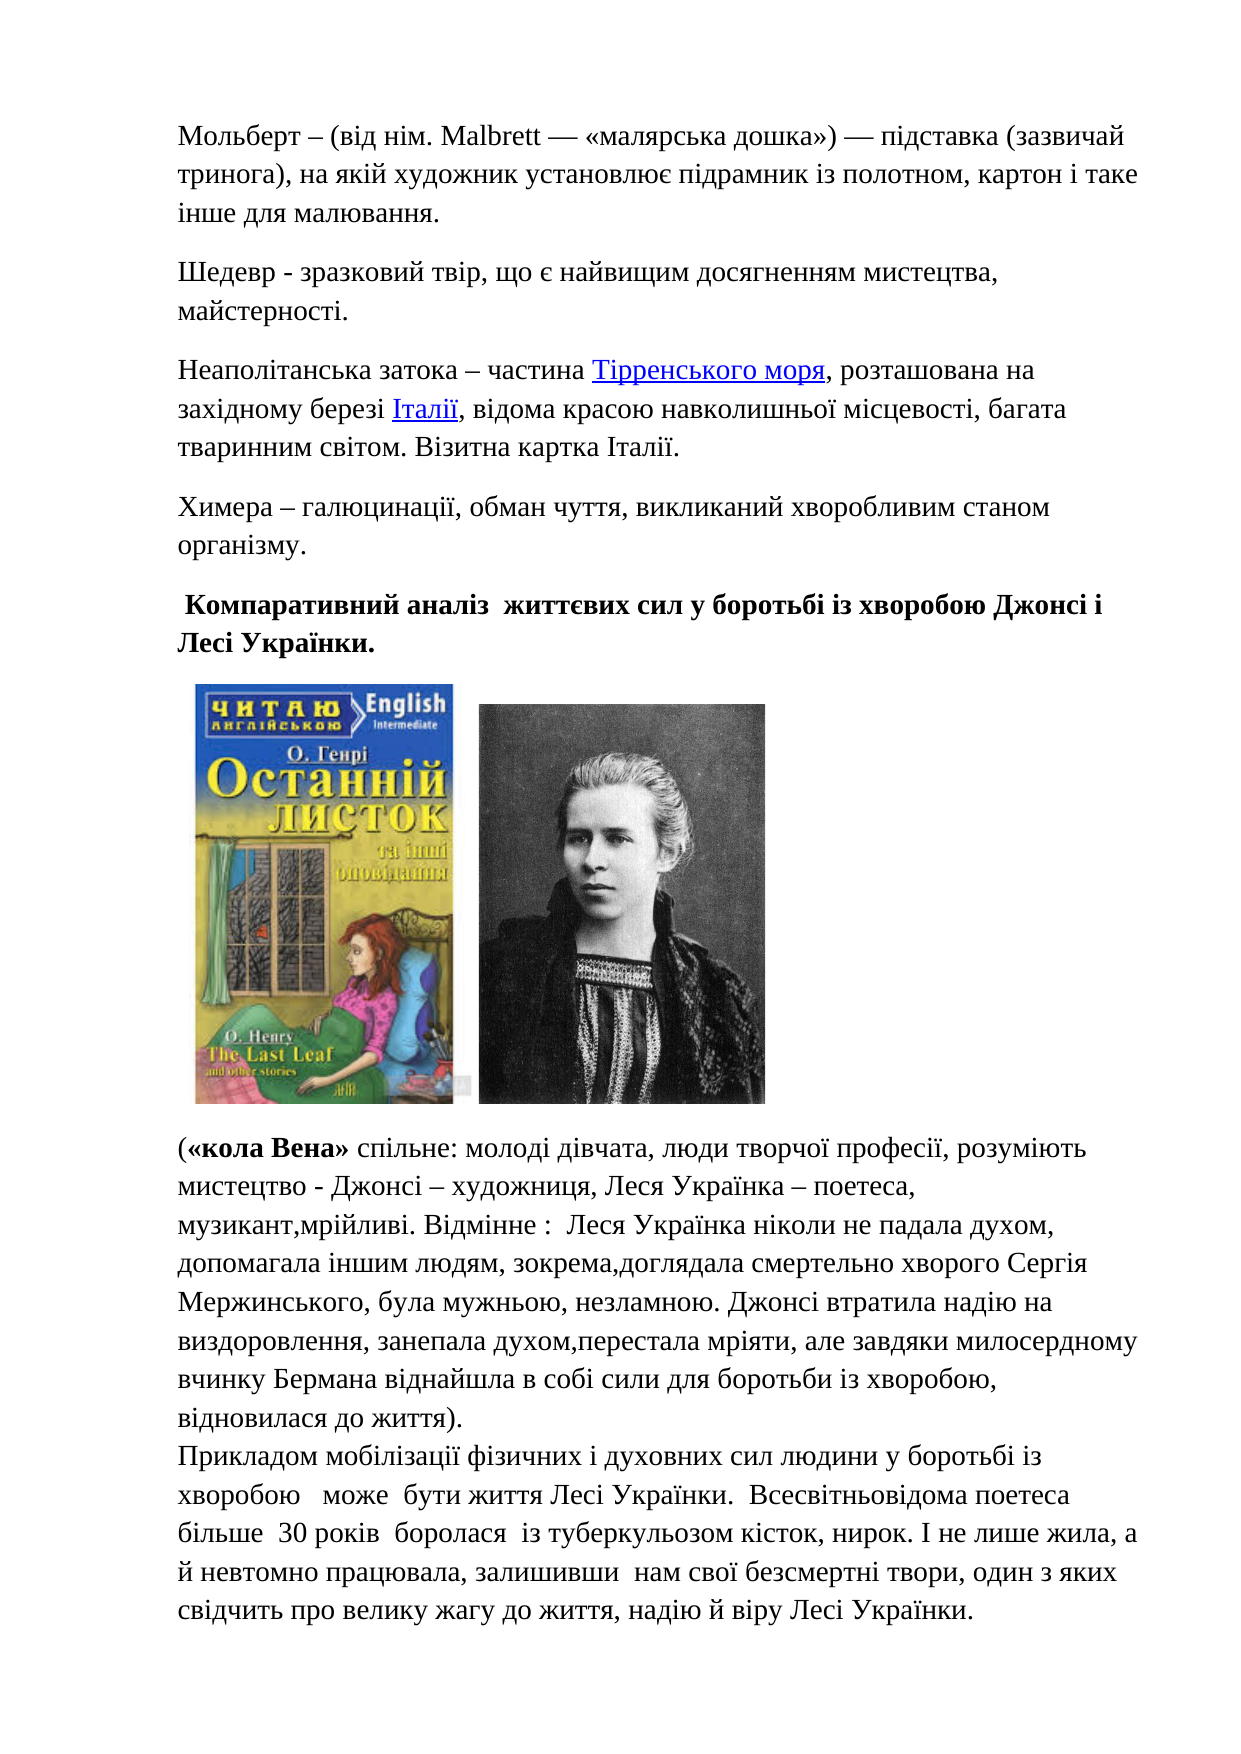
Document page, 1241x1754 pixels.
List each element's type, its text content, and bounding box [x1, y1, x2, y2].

text Шедевр - зразковий твір, що є найвищим досягненням мистецтва, майстерності. [177, 254, 1152, 327]
text («кола Вена» спільне: молоді дівчата, люди творчої професії, розуміють мистецтво - Джонсі – художниця, Леся Українка – поетеса, музикант,мрійливі. Відмінне : Леся Українка ніколи не падала духом, допомагала іншим людям, зокрема,доглядала смертельно хворого Сергія Мержинського, була мужньою, незламною. Джонсі втратила надію на виздоровлення, занепала духом,перестала мріяти, але завдяки милосердному вчинку Бермана віднайшла в собі сили для боротьби із хворобою, відновилася до життя). [177, 1130, 1152, 1433]
text Химера – галюцинації, обман чуття, викликаний хворобливим станом організму. [177, 489, 1152, 561]
text Компаративний аналіз життєвих сил у боротьбі із хворобою Джонсі і Лесі Українки. [177, 587, 1152, 659]
text Мольберт – (від нім. Malbrett — «малярська дошка») — підставка (зазвичай тринога), на якій художник установлює підрамник із полотном, картон і таке інше для малювання. [177, 118, 1152, 229]
text Неаполітанська затока – частина Тірренського моря, розташована на західному березі Італії, відома красою навколишньої місцевості, багата тваринним світом. Візитна картка Італії. [177, 352, 1152, 463]
picture [177, 684, 472, 1104]
picture [478, 704, 766, 1104]
text Прикладом мобілізації фізичних і духовних сил людини у боротьбі із хворобою може бути життя Лесі Українки. Всесвітньовідома поетеса більше 30 років боролася із туберкульозом кісток, нирок. І не лише жила, а й невтомно працювала, залишивши нам свої безсмертні твори, один з яких свідчить про велику жагу до життя, надію й віру Лесі Українки. [177, 1438, 1152, 1626]
